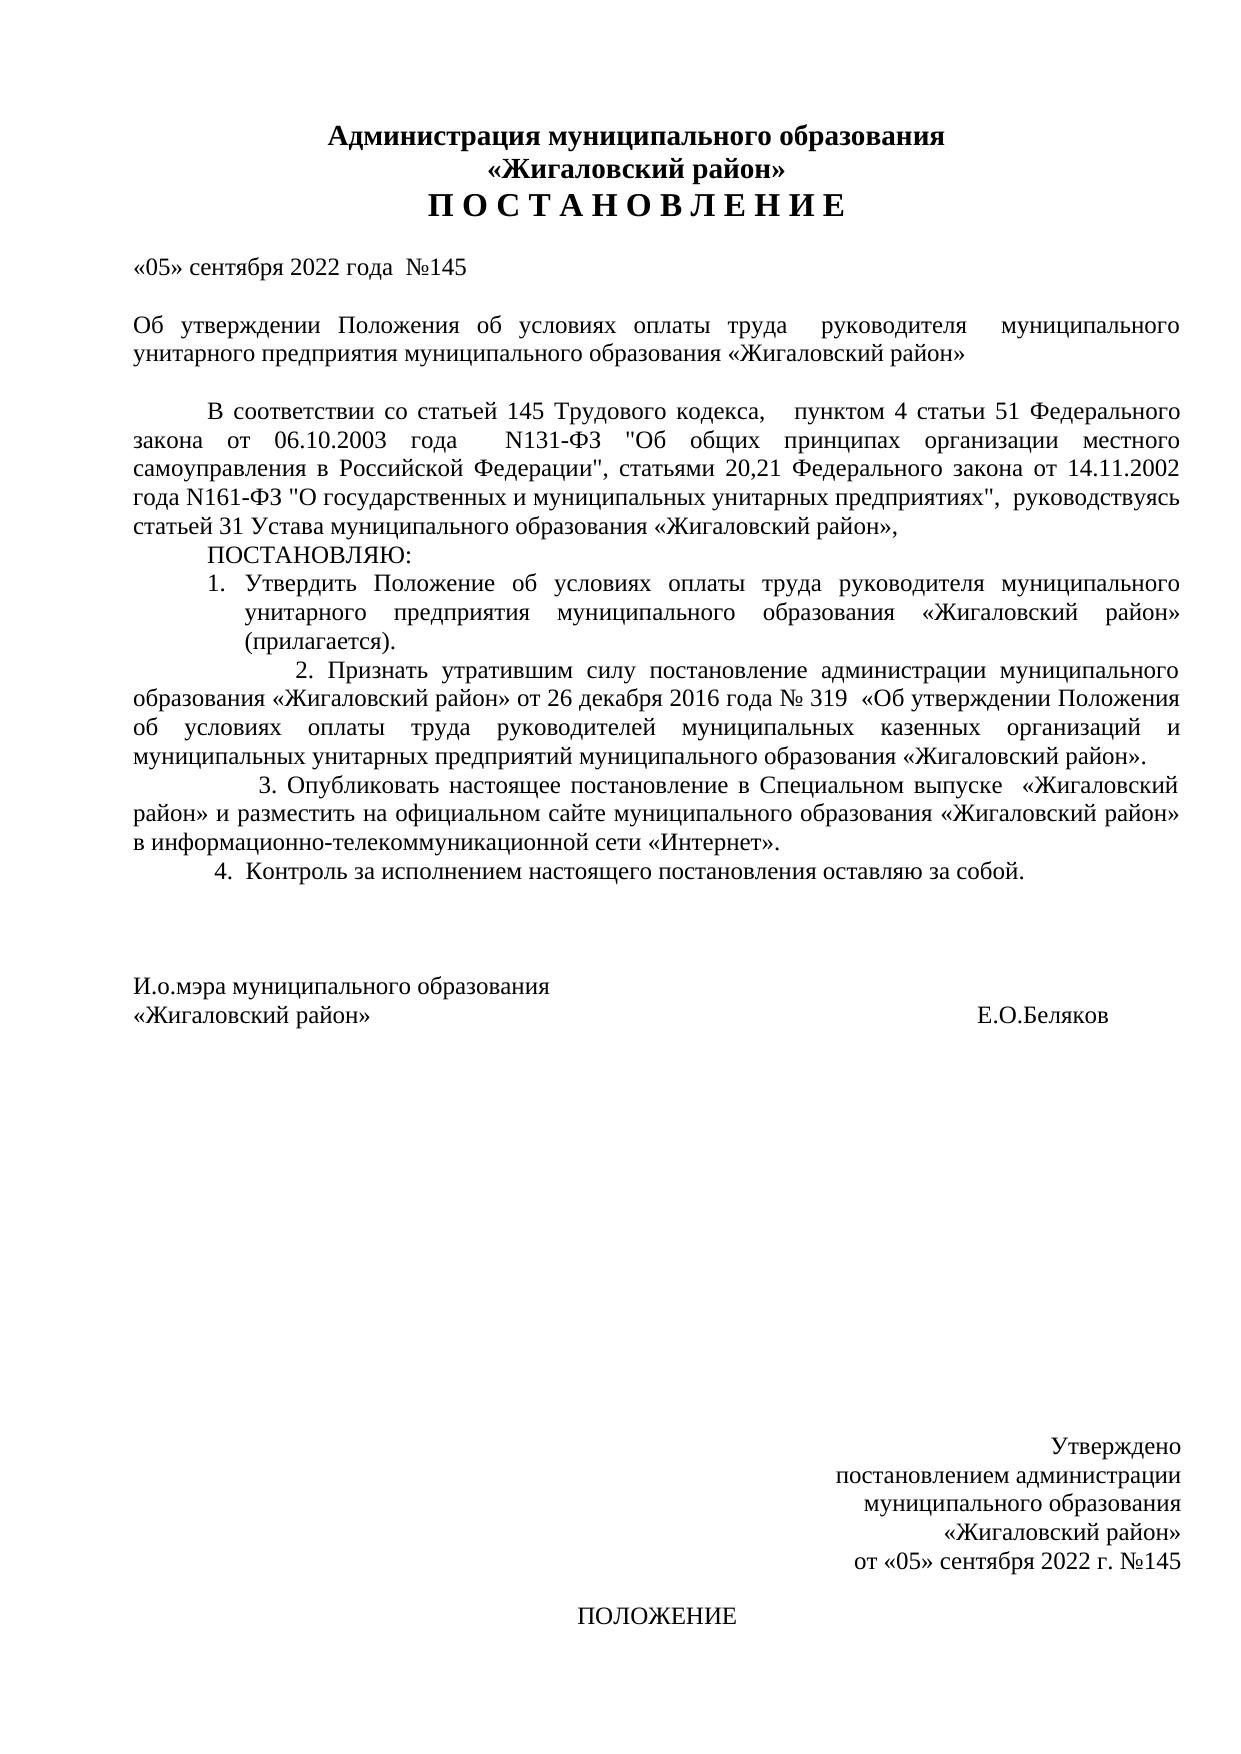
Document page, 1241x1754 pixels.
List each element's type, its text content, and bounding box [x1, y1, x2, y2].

list Утвердить Положение об условиях оплаты труда руководителя муниципального унитарного предприятия муниципального образования «Жигаловский район» (прилагается). [207, 568, 1181, 655]
text ПОЛОЖЕНИЕ [133, 1601, 1181, 1630]
subtitle П О С Т А Н О В Л Е Н И Е [92, 185, 1181, 223]
text И.о.мэра муниципального образования [133, 971, 1181, 1000]
subtitle Администрация муниципального образования [92, 118, 1181, 152]
text 4. Контроль за исполнением настоящего постановления оставляю за собой. [133, 856, 1181, 885]
subtitle «Жигаловский район» [92, 152, 1181, 185]
text Об утверждении Положения об условиях оплаты труда руководителя муниципального унитарного предприятия муниципального образования «Жигаловский район» [133, 310, 1181, 367]
text муниципального образования [133, 1488, 1181, 1517]
text «05» сентября 2022 года №145 [133, 252, 1181, 281]
text ПОСТАНОВЛЯЮ: [133, 540, 1181, 568]
text «Жигаловский район» Е.О.Беляков [133, 1000, 1181, 1028]
text В соответствии со статьей 145 Трудового кодекса, пунктом 4 статьи 51 Федерального закона от 06.10.2003 года N131-ФЗ "Об общих принципах организации местного самоуправления в Российской Федерации", статьями 20,21 Федерального закона от 14.11.2002 года N161-ФЗ "О государственных и муниципальных унитарных предприятиях", руководствуясь статьей 31 Устава муниципального образования «Жигаловский район», [133, 396, 1181, 540]
text 2. Признать утратившим силу постановление администрации муниципального образования «Жигаловский район» от 26 декабря 2016 года № 319 «Об утверждении Положения об условиях оплаты труда руководителей муниципальных казенных организаций и муниципальных унитарных предприятий муниципального образования «Жигаловский район». [133, 655, 1181, 770]
text от «05» сентября 2022 г. №145 [133, 1546, 1181, 1575]
text постановлением администрации [133, 1460, 1181, 1488]
text 3. Опубликовать настоящее постановление в Специальном выпуске «Жигаловский район» и разместить на официальном сайте муниципального образования «Жигаловский район» в информационно-телекоммуникационной сети «Интернет». [133, 770, 1181, 856]
text «Жигаловский район» [133, 1517, 1181, 1546]
text Утверждено [133, 1431, 1181, 1460]
